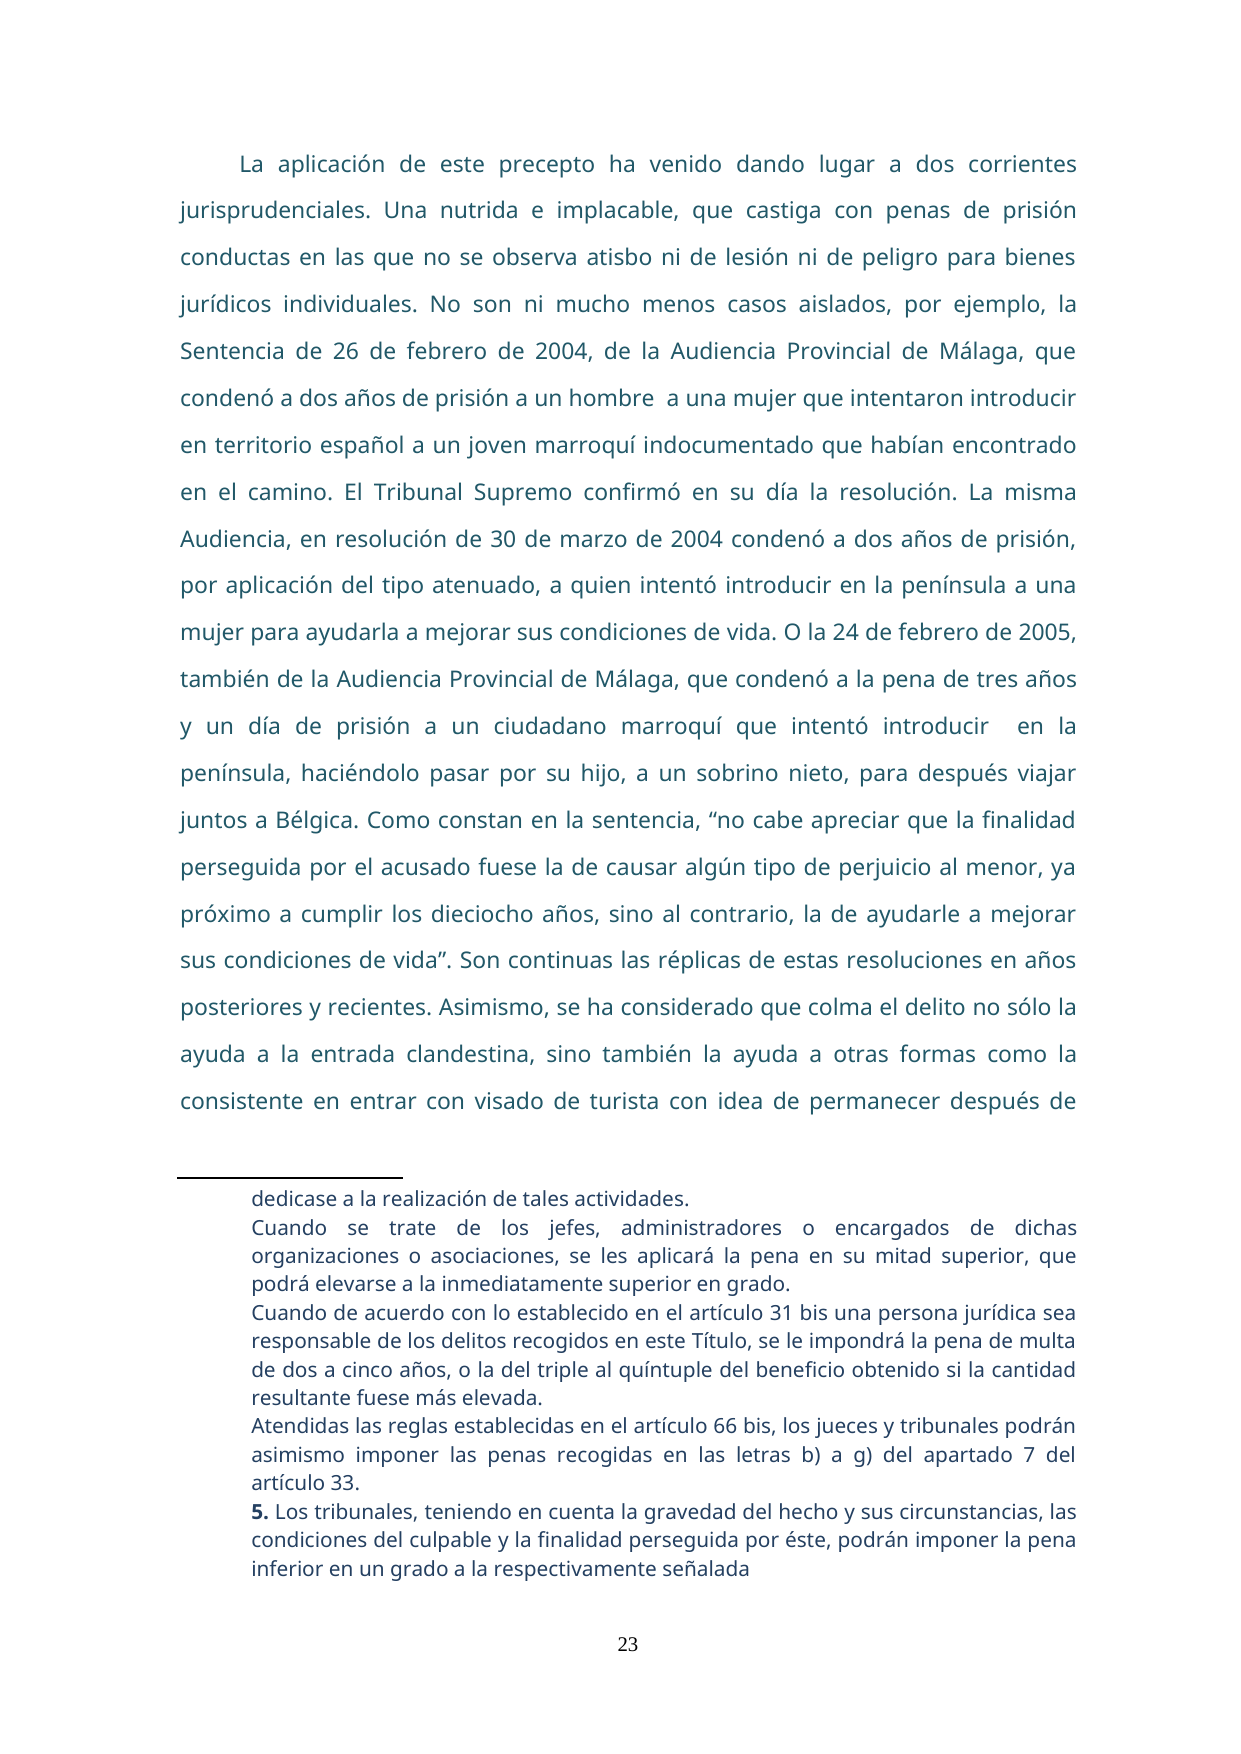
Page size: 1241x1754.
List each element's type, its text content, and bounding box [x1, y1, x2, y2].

text La aplicación de este precepto ha venido dando lugar a dos corrientes jurisprudenciales. Una nutrida e implacable, que castiga con penas de prisión conductas en las que no se observa atisbo ni de lesión ni de peligro para bienes jurídicos individuales. No son ni mucho menos casos aislados, por ejemplo, la Sentencia de 26 de febrero de 2004, de la Audiencia Provincial de Málaga, que condenó a dos años de prisión a un hombre a una mujer que intentaron introducir en territorio español a un joven marroquí indocumentado que habían encontrado en el camino. El Tribunal Supremo confirmó en su día la resolución. La misma Audiencia, en resolución de 30 de marzo de 2004 condenó a dos años de prisión, por aplicación del tipo atenuado, a quien intentó introducir en la península a una mujer para ayudarla a mejorar sus condiciones de vida. O la 24 de febrero de 2005, también de la Audiencia Provincial de Málaga, que condenó a la pena de tres años y un día de prisión a un ciudadano marroquí que intentó introducir en la península, haciéndolo pasar por su hijo, a un sobrino nieto, para después viajar juntos a Bélgica. Como constan en la sentencia, “no cabe apreciar que la finalidad perseguida por el acusado fuese la de causar algún tipo de perjuicio al menor, ya próximo a cumplir los dieciocho años, sino al contrario, la de ayudarle a mejorar sus condiciones de vida”. Son continuas las réplicas de estas resoluciones en años posteriores y recientes. Asimismo, se ha considerado que colma el delito no sólo la ayuda a la entrada clandestina, sino también la ayuda a otras formas como la consistente en entrar con visado de turista con idea de permanecer después de que éste haya expirado (vid. por todas SSTS 1059/2005, de 28 de septiembre, 284/2006, de 6 de marzo o 308/2010, de 18 de marzo). [180, 148, 1078, 1116]
